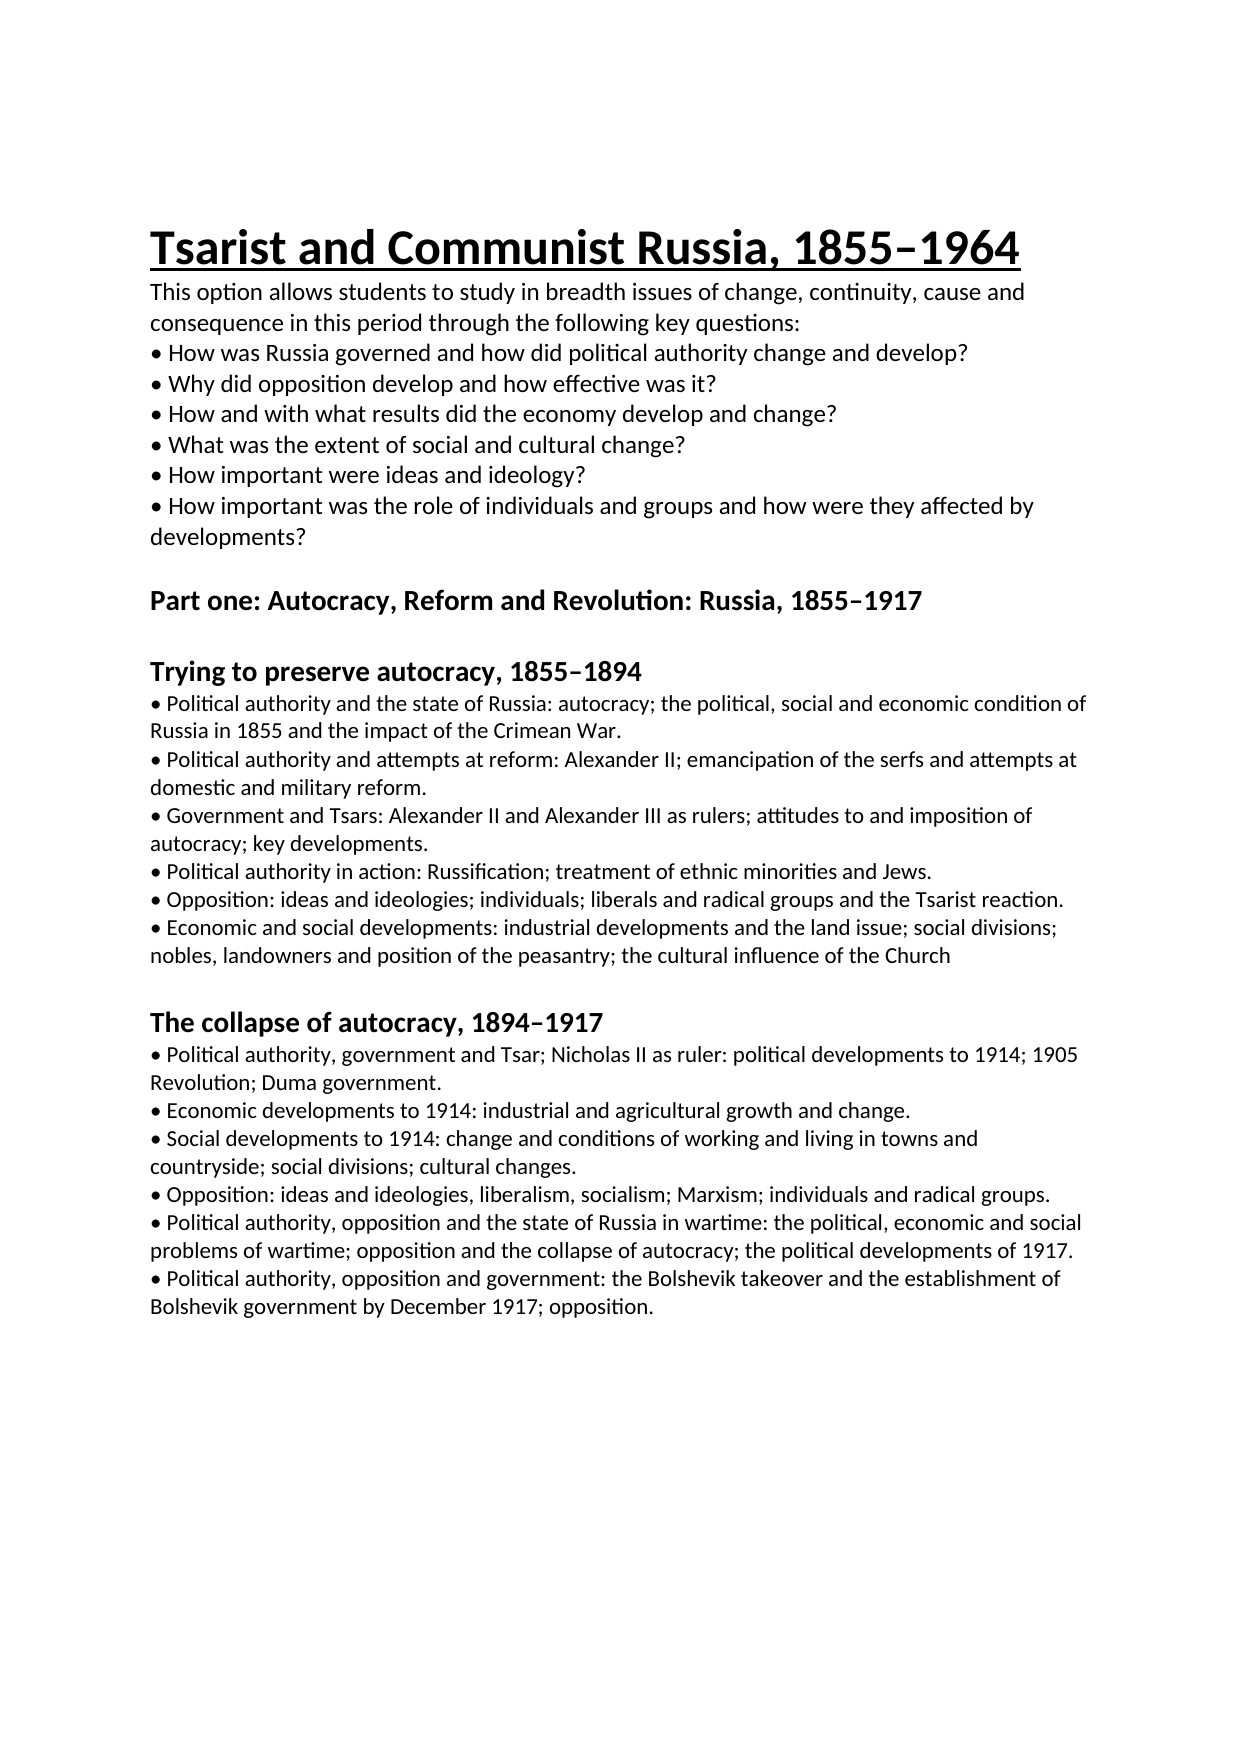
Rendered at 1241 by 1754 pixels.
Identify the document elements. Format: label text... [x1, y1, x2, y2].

text • Government and Tsars: Alexander II and Alexander III as rulers; attitudes to and imposition of autocracy; key developments. [150, 801, 1090, 857]
text Tsarist and Communist Russia, 1855–1964 [150, 216, 1090, 277]
text • Opposition: ideas and ideologies; individuals; liberals and radical groups and the Tsarist reaction. [150, 885, 1090, 913]
text • Political authority, opposition and the state of Russia in wartime: the political, economic and social problems of wartime; opposition and the collapse of autocracy; the political developments of 1917. [150, 1208, 1090, 1264]
text This option allows students to study in breadth issues of change, continuity, cause and consequence in this period through the following key questions: [150, 277, 1090, 338]
text • What was the extent of social and cultural change? [150, 429, 1090, 460]
text • Political authority and attempts at reform: Alexander II; emancipation of the serfs and attempts at domestic and military reform. [150, 745, 1090, 801]
text • How important were ideas and ideology? [150, 460, 1090, 490]
text The collapse of autocracy, 1894–1917 [150, 1004, 1090, 1040]
text • How was Russia governed and how did political authority change and develop? [150, 338, 1090, 368]
text • Political authority and the state of Russia: autocracy; the political, social and economic condition of Russia in 1855 and the impact of the Crimean War. [150, 689, 1090, 745]
text • How important was the role of individuals and groups and how were they affected by developments? [150, 490, 1090, 551]
text Trying to preserve autocracy, 1855–1894 [150, 653, 1090, 689]
text • Political authority, government and Tsar; Nicholas II as ruler: political developments to 1914; 1905 Revolution; Duma government. [150, 1040, 1090, 1096]
text Part one: Autocracy, Reform and Revolution: Russia, 1855–1917 [150, 582, 1090, 617]
text • Economic developments to 1914: industrial and agricultural growth and change. [150, 1096, 1090, 1124]
text • Economic and social developments: industrial developments and the land issue; social divisions; nobles, landowners and position of the peasantry; the cultural influence of the Church [150, 913, 1090, 969]
text • Why did opposition develop and how effective was it? [150, 368, 1090, 399]
text • Opposition: ideas and ideologies, liberalism, socialism; Marxism; individuals and radical groups. [150, 1180, 1090, 1208]
text • Political authority, opposition and government: the Bolshevik takeover and the establishment of Bolshevik government by December 1917; opposition. [150, 1264, 1090, 1320]
text • Political authority in action: Russification; treatment of ethnic minorities and Jews. [150, 857, 1090, 885]
text • Social developments to 1914: change and conditions of working and living in towns and countryside; social divisions; cultural changes. [150, 1124, 1090, 1180]
text • How and with what results did the economy develop and change? [150, 399, 1090, 429]
